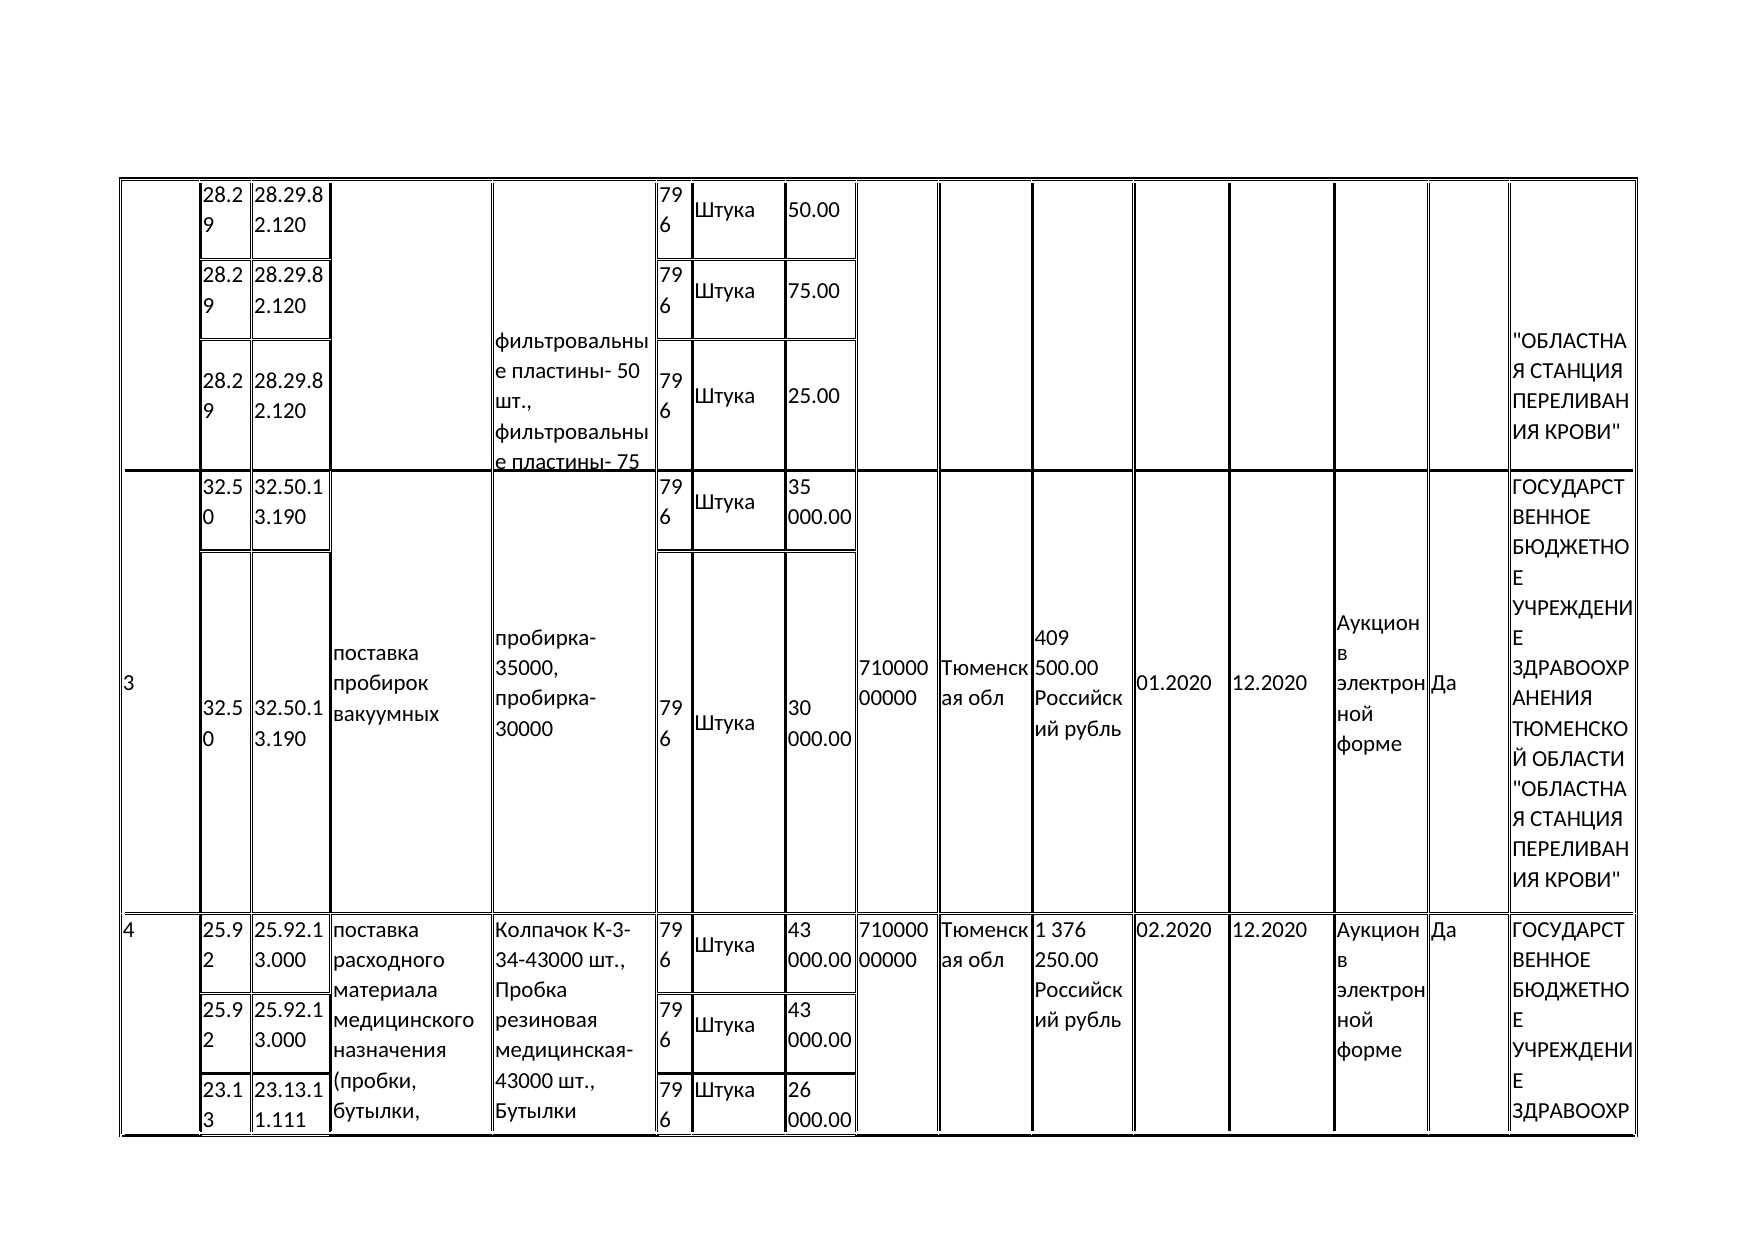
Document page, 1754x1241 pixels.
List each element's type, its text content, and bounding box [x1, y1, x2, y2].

table_cell 12.2020 [1229, 915, 1334, 1133]
table_cell 01.2020 [1136, 472, 1228, 912]
table_cell 32.50 [202, 553, 250, 912]
table_cell Тюменская обл [939, 915, 1032, 1133]
table_cell 796 [658, 995, 691, 1072]
table_cell поставка расходного материала медицинского назначения (пробки, бутылки, колпачки) [331, 915, 493, 1133]
table_cell пробирка- 35000, пробирка- 30000 [494, 472, 655, 912]
table_cell Штука [694, 915, 784, 992]
table_cell Да [1429, 915, 1510, 1133]
table_cell 796 [658, 915, 691, 992]
table_cell Да [1430, 472, 1508, 912]
table_cell Тюменская обл [941, 472, 1031, 912]
table_cell 796 [658, 261, 691, 338]
table_cell 26 000.00 [785, 1075, 856, 1133]
table_cell 75.00 [787, 261, 855, 338]
table_cell 43 000.00 [787, 915, 855, 992]
table_cell 28.29.82.120 [253, 341, 329, 469]
table_cell 43 000.00 [787, 995, 855, 1072]
table_cell 28.29.82.120 [253, 261, 329, 338]
table_cell 32.50 [202, 472, 250, 549]
table_cell Аукцион в электронной форме [1336, 472, 1427, 912]
table_cell поставка пробирок вакуумных [332, 472, 491, 912]
table_cell 4 [120, 912, 200, 1133]
table_cell Штука [692, 1075, 785, 1133]
table_cell 3 [122, 469, 199, 912]
table_cell Колпачок К-3-34-43000 шт., Пробка резиновая медицинская-43000 шт., Бутылки стеклянные для крови, трансфузионных и инфузионных препаратов, 100 мл-26000 шт., Бутылки стеклянные для крови, трансфузионных и инфузионных препаратов, 250 мл-12000 шт., Бутылки стеклянные для крови, трансфузионных и инфузионных препаратов, 450 мл-5000 шт [493, 915, 657, 1133]
table_cell 02.2020 [1134, 915, 1229, 1133]
table_cell 796 [657, 1075, 692, 1133]
table_cell 25.92 [202, 995, 250, 1072]
table_cell 25.00 [787, 341, 855, 469]
table_cell 28.29 [202, 261, 250, 338]
table_cell ГОСУДАРСТВЕННОЕ БЮДЖЕТНОЕ УЧРЕЖДЕНИЕ ЗДРАВООХРАНЕНИЯ ТЮМЕНСКОЙ ОБЛАСТИ "ОБЛАСТНАЯ СТАНЦИЯ ПЕРЕЛИВАНИЯ КРОВИ" [1511, 469, 1635, 912]
table_cell 25.92.13.000 [253, 995, 329, 1072]
table_cell 35 000.00 [787, 472, 855, 549]
table_cell 796 [657, 179, 692, 257]
table_cell Штука [694, 472, 784, 549]
table_cell Штука [694, 995, 784, 1072]
table_cell 71000000000 [858, 472, 937, 912]
table_cell 32.50.13.190 [253, 472, 329, 549]
table_cell 25.92 [202, 915, 250, 992]
table_cell 71000000000 [856, 912, 939, 1133]
table_cell 23.13.11.111 [252, 1075, 331, 1133]
table_cell 50.00 [785, 181, 856, 257]
table_cell 409 500.00 Российский рубль [1034, 472, 1132, 912]
table_cell Штука [694, 261, 784, 338]
table_cell 23.13 [200, 1075, 252, 1133]
table_cell 28.29 [200, 181, 252, 257]
table_cell ГОСУДАРСТВЕННОЕ БЮДЖЕТНОЕ УЧРЕЖДЕНИЕ ЗДРАВООХРАНЕНИЯ ТЮМЕНСКОЙ ОБЛАСТИ "ОБЛАСТНАЯ СТАНЦИЯ ПЕРЕЛИВАНИЯ КРОВИ" [1510, 912, 1636, 1133]
table_cell Штука [692, 181, 785, 257]
table_cell 796 [658, 341, 691, 469]
table_cell 1 376 250.00 Российский рубль [1032, 912, 1134, 1133]
table_cell 28.29.82.120 [252, 181, 331, 257]
table_cell Штука [694, 341, 784, 469]
table_cell Аукцион в электронной форме [1334, 915, 1428, 1133]
table_cell Штука [694, 553, 784, 912]
table_cell 25.92.13.000 [253, 915, 329, 992]
table_cell 30 000.00 [787, 553, 855, 912]
table_cell 796 [658, 553, 691, 912]
table_cell 32.50.13.190 [253, 553, 329, 912]
table_cell 12.2020 [1231, 472, 1333, 912]
table_cell 28.29 [202, 341, 250, 469]
table_cell 796 [658, 472, 691, 549]
